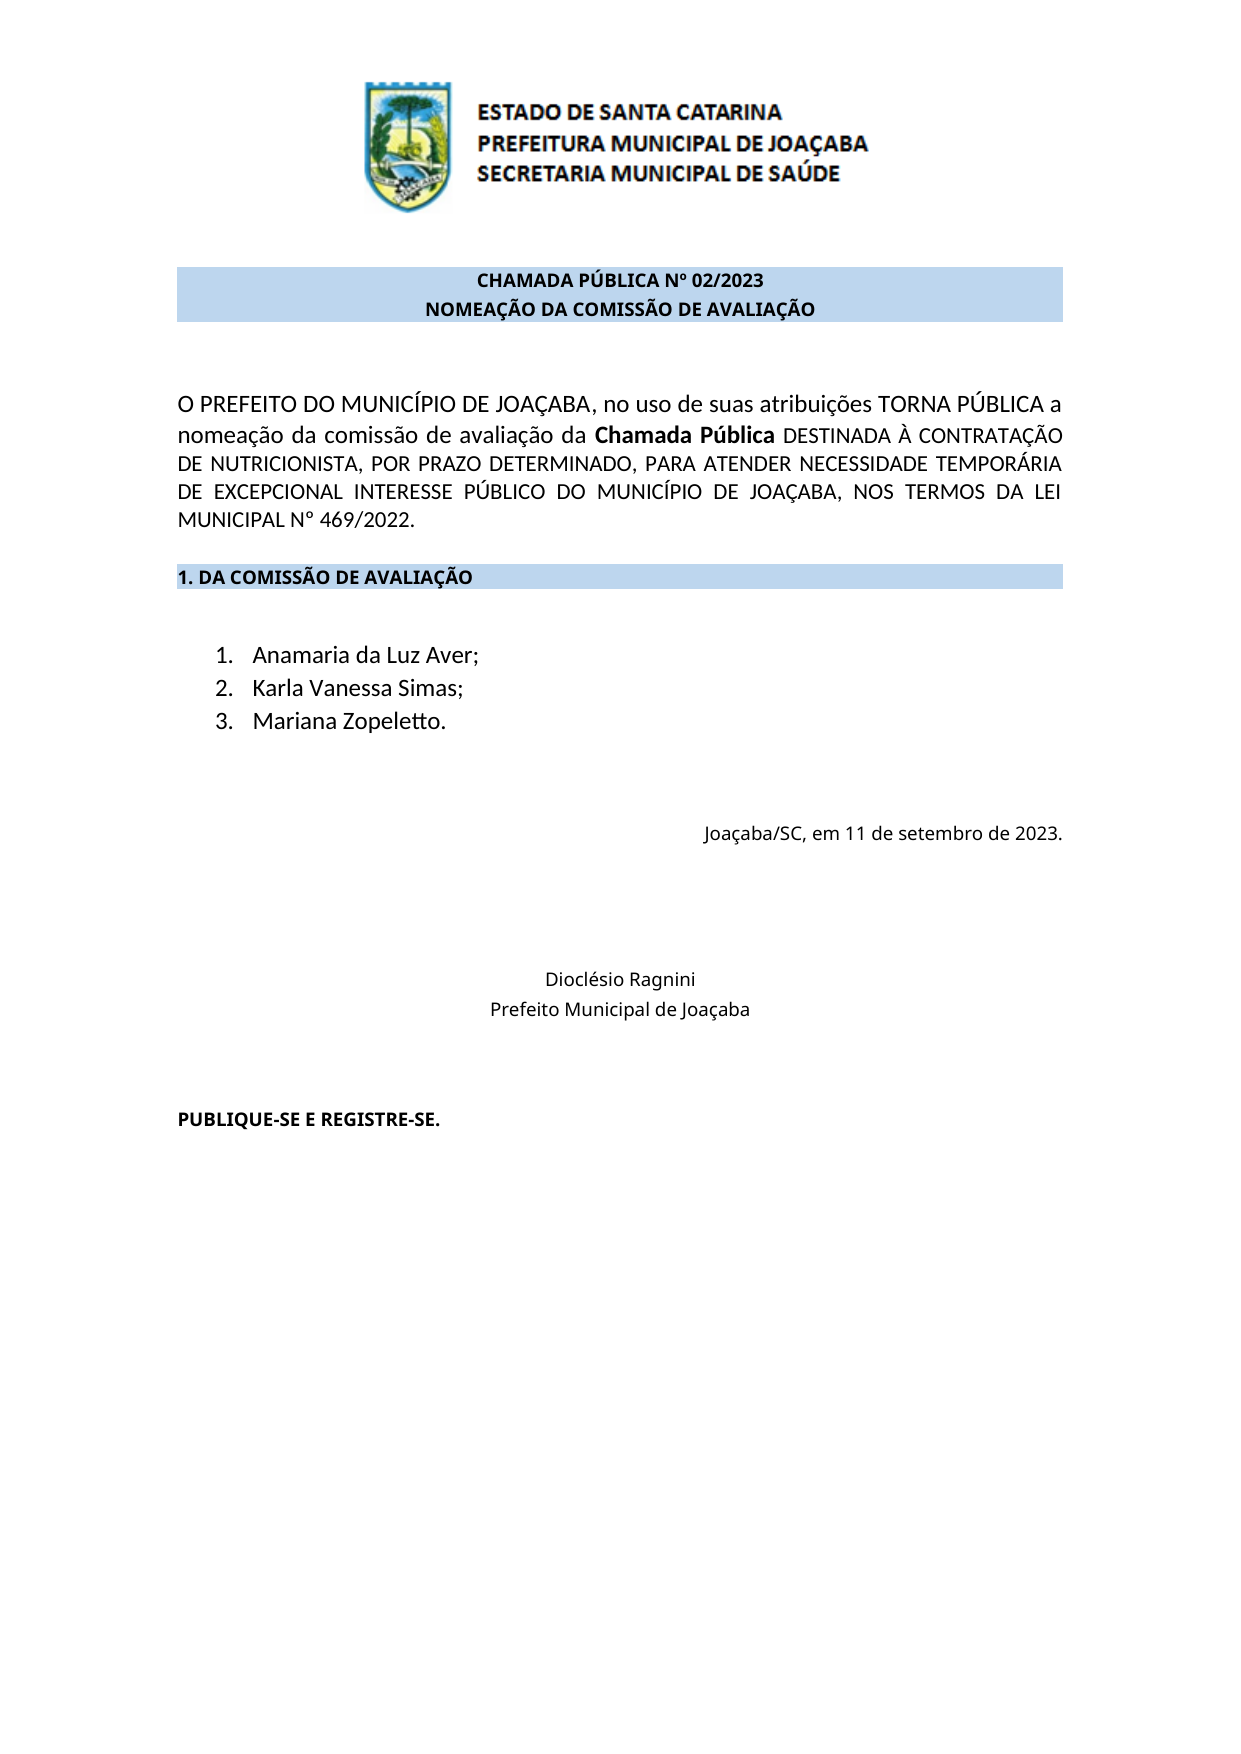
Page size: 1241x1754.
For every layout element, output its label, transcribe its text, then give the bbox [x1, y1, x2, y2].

text 1. DA COMISSÃO DE AVALIAÇÃO [177, 564, 1063, 589]
list Anamaria da Luz Aver; [215, 639, 1063, 670]
text Prefeito Municipal de Joaçaba [177, 996, 1063, 1022]
list Mariana Zopeletto. [215, 705, 1063, 736]
text O PREFEITO DO MUNICÍPIO DE JOAÇABA, no uso de suas atribuições TORNA PÚBLICA a nomeação da comissão de avaliação da Chamada Pública DESTINADA À CONTRATAÇÃO DE NUTRICIONISTA, POR PRAZO DETERMINADO, PARA ATENDER NECESSIDADE TEMPORÁRIA DE EXCEPCIONAL INTERESSE PÚBLICO DO MUNICÍPIO DE JOAÇABA, NOS TERMOS DA LEI MUNICIPAL Nº 469/2022. [177, 388, 1063, 533]
text PUBLIQUE-SE E REGISTRE-SE. [177, 1107, 1063, 1132]
text Dioclésio Ragnini [177, 967, 1063, 992]
text CHAMADA PÚBLICA Nº 02/2023 [177, 267, 1063, 293]
picture [357, 73, 883, 221]
text Joaçaba/SC, em 11 de setembro de 2023. [177, 820, 1063, 846]
text NOMEAÇÃO DA COMISSÃO DE AVALIAÇÃO [177, 297, 1063, 322]
list Karla Vanessa Simas; [215, 672, 1063, 703]
